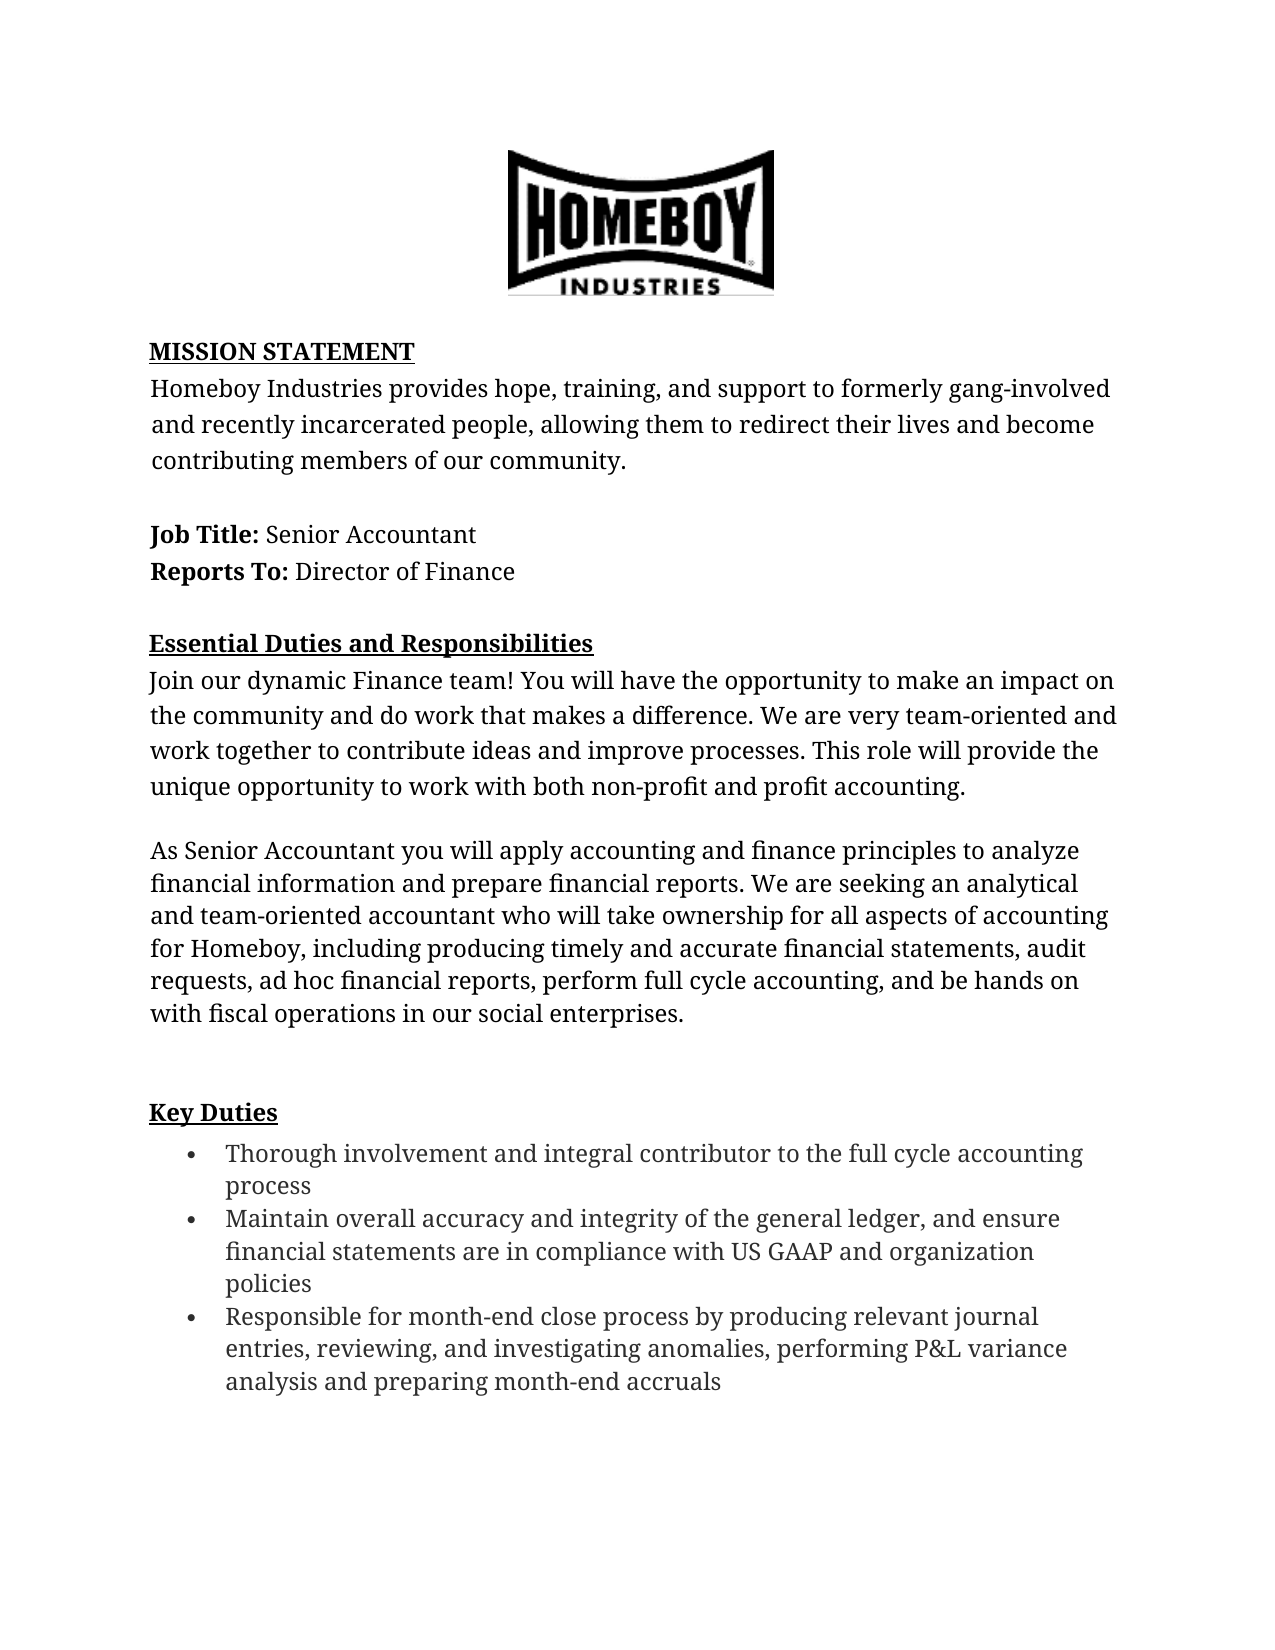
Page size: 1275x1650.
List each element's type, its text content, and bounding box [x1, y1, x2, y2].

text Job Title: Senior Accountant [150, 518, 1126, 551]
list Thorough involvement and integral contributor to the full cycle accounting process [188, 1137, 1126, 1202]
subtitle Join our dynamic Finance team! You will have the opportunity to make an impact on the community and do work that makes a difference. We are very team-oriented and work together to contribute ideas and improve processes. This role will provide the unique opportunity to work with both non-profit and profit accounting. [149, 664, 1126, 802]
text Reports To: Director of Finance [150, 554, 1126, 587]
subtitle Key Duties [149, 1096, 1126, 1128]
text As Senior Accountant you will apply accounting and finance principles to analyze financial information and prepare financial reports. We are seeking an analytical and team-oriented accountant who will take ownership for all aspects of accounting for Homeboy, including producing timely and accurate financial statements, audit requests, ad hoc financial reports, perform full cycle accounting, and be hands on with fiscal operations in our social enterprises. [150, 834, 1126, 1029]
list Maintain overall accuracy and integrity of the general ledger, and ensure financial statements are in compliance with US GAAP and organization policies [188, 1202, 1126, 1299]
text Homeboy Industries provides hope, training, and support to formerly gang-involved and recently incarcerated people, allowing them to redirect their lives and become contributing members of our community. [150, 372, 1126, 477]
picture [508, 150, 774, 297]
subtitle Essential Duties and Responsibilities [149, 627, 1126, 659]
list Responsible for month-end close process by producing relevant journal entries, reviewing, and investigating anomalies, performing P&L variance analysis and preparing month-end accruals [188, 1299, 1126, 1397]
subtitle MISSION STATEMENT [149, 335, 1126, 367]
